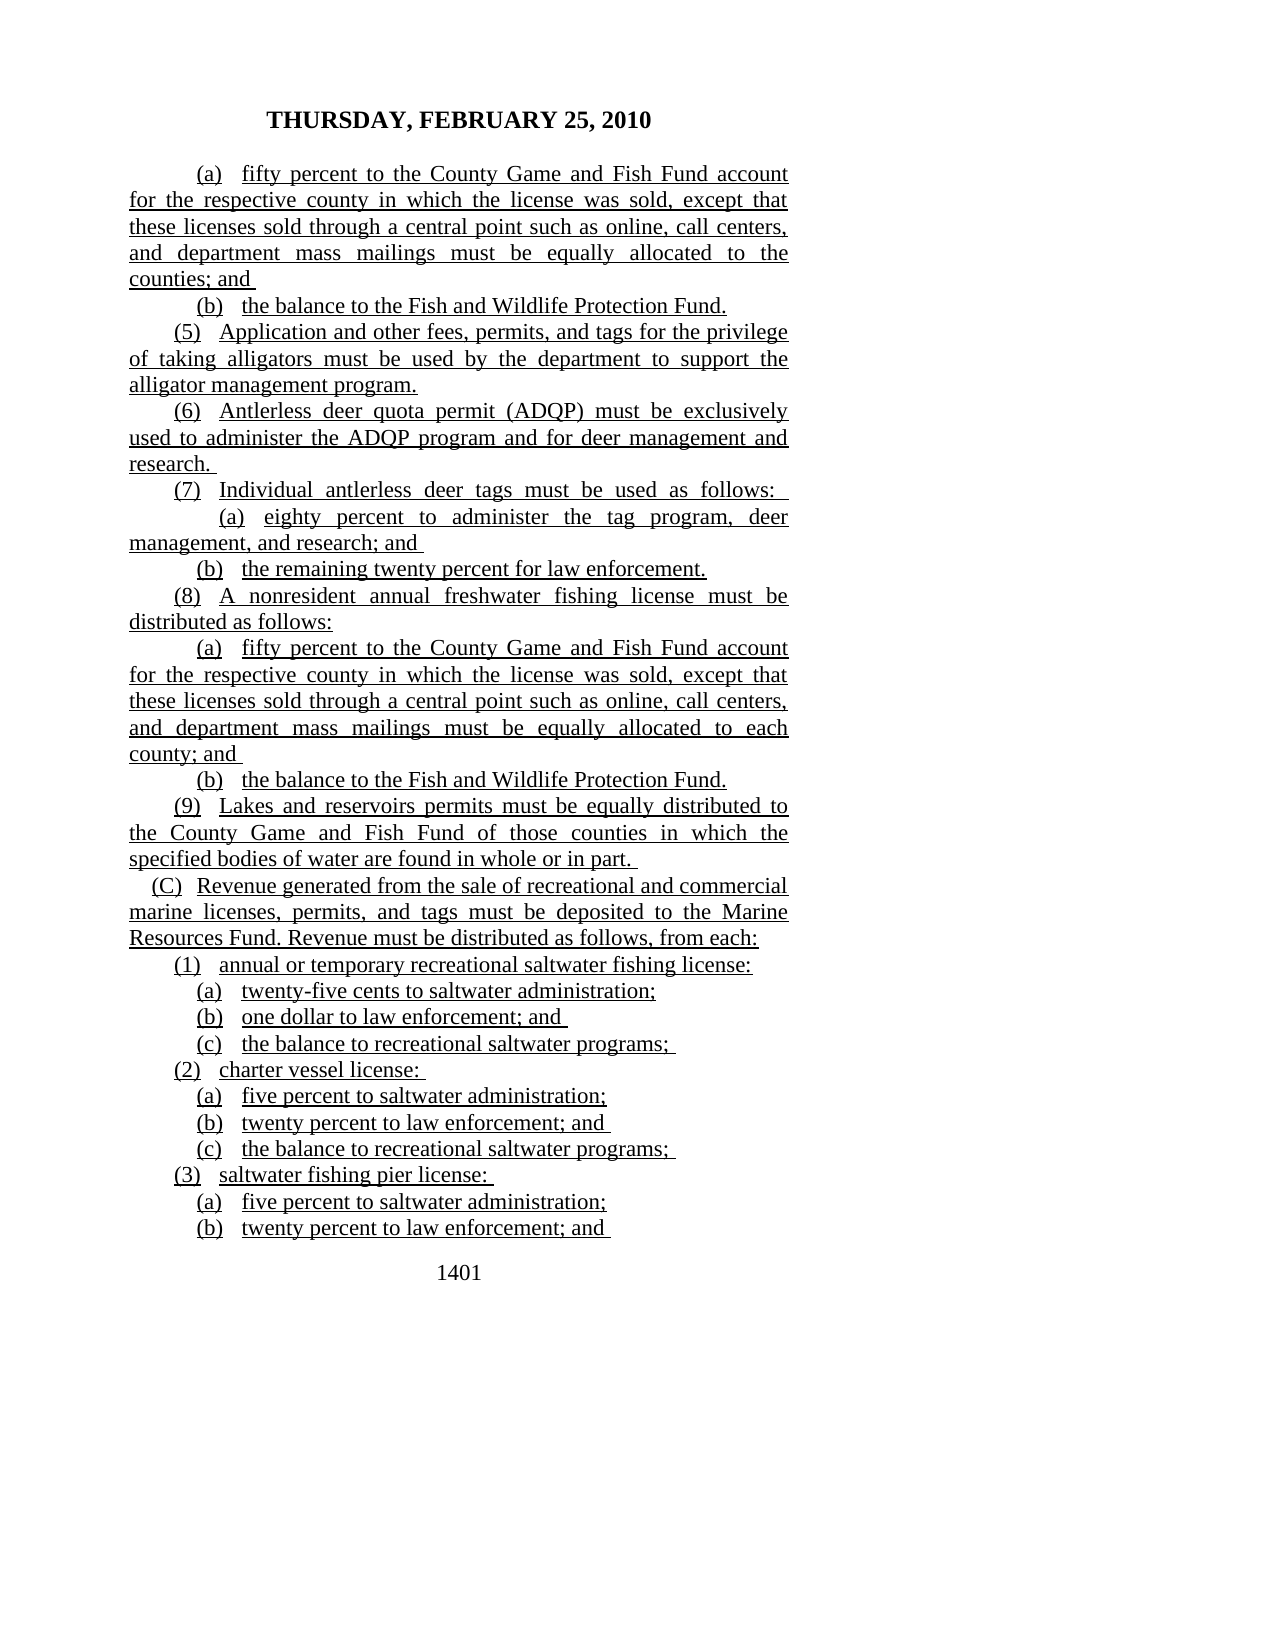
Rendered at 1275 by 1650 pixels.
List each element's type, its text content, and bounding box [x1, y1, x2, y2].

text (b) twenty percent to law enforcement; and [129, 1109, 789, 1135]
text (b) the balance to the Fish and Wildlife Protection Fund. [129, 766, 789, 793]
text (a) fifty percent to the County Game and Fish Fund account for the respective county in which the license was sold, except that these licenses sold through a central point such as online, call centers, and department mass mailings must be equally allocated to the counties; and [129, 263, 789, 292]
text (9) Lakes and reservoirs permits must be equally distributed to the County Game and Fish Fund of those counties in which the specified bodies of water are found in whole or in part. [129, 843, 789, 872]
text (C) Revenue generated from the sale of recreational and commercial marine licenses, permits, and tags must be deposited to the Marine Resources Fund. Revenue must be distributed as follows, from each: [129, 872, 789, 921]
text (7) Individual antlerless deer tags must be used as follows: (a) eighty percent to administer the tag program, deer management, and research; and [129, 476, 789, 555]
text (c) the balance to recreational saltwater programs; [129, 1030, 789, 1056]
text (6) Antlerless deer quota permit (ADQP) must be exclusively used to administer the ADQP program and for deer management and research. [129, 448, 789, 476]
text (a) five percent to saltwater administration; [129, 1188, 789, 1214]
text (1) annual or temporary recreational saltwater fishing license: [129, 951, 789, 977]
text (b) twenty percent to law enforcement; and [129, 1214, 789, 1241]
text (8) A nonresident annual freshwater fishing license must be distributed as follows: [129, 582, 789, 634]
text (2) charter vessel license: [129, 1056, 789, 1082]
text (3) saltwater fishing pier license: [129, 1162, 789, 1188]
text (a) five percent to saltwater administration; [129, 1082, 789, 1109]
text (b) the balance to the Fish and Wildlife Protection Fund. [129, 292, 789, 318]
text (a) fifty percent to the County Game and Fish Fund account for the respective county in which the license was sold, except that these licenses sold through a central point such as online, call centers, and department mass mailings must be equally allocated to each county; and [129, 634, 789, 736]
text (9) Lakes and reservoirs permits must be equally distributed to the County Game and Fish Fund of those counties in which the specified bodies of water are found in whole or in part. [129, 793, 789, 842]
text (6) Antlerless deer quota permit (ADQP) must be exclusively used to administer the ADQP program and for deer management and research. [129, 397, 789, 446]
text (a) fifty percent to the County Game and Fish Fund account for the respective county in which the license was sold, except that these licenses sold through a central point such as online, call centers, and department mass mailings must be equally allocated to each county; and [129, 738, 789, 766]
text (a) twenty-five cents to saltwater administration; [129, 977, 789, 1003]
text (b) one dollar to law enforcement; and [129, 1003, 789, 1030]
text (5) Application and other fees, permits, and tags for the privilege of taking alligators must be used by the department to support the alligator management program. [129, 369, 789, 397]
text (b) the remaining twenty percent for law enforcement. [129, 555, 789, 582]
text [129, 1135, 789, 1162]
text (5) Application and other fees, permits, and tags for the privilege of taking alligators must be used by the department to support the alligator management program. [129, 318, 789, 368]
text (C) Revenue generated from the sale of recreational and commercial marine licenses, permits, and tags must be deposited to the Marine Resources Fund. Revenue must be distributed as follows, from each: [129, 922, 789, 951]
text (a) fifty percent to the County Game and Fish Fund account for the respective county in which the license was sold, except that these licenses sold through a central point such as online, call centers, and department mass mailings must be equally allocated to the counties; and [129, 160, 789, 262]
